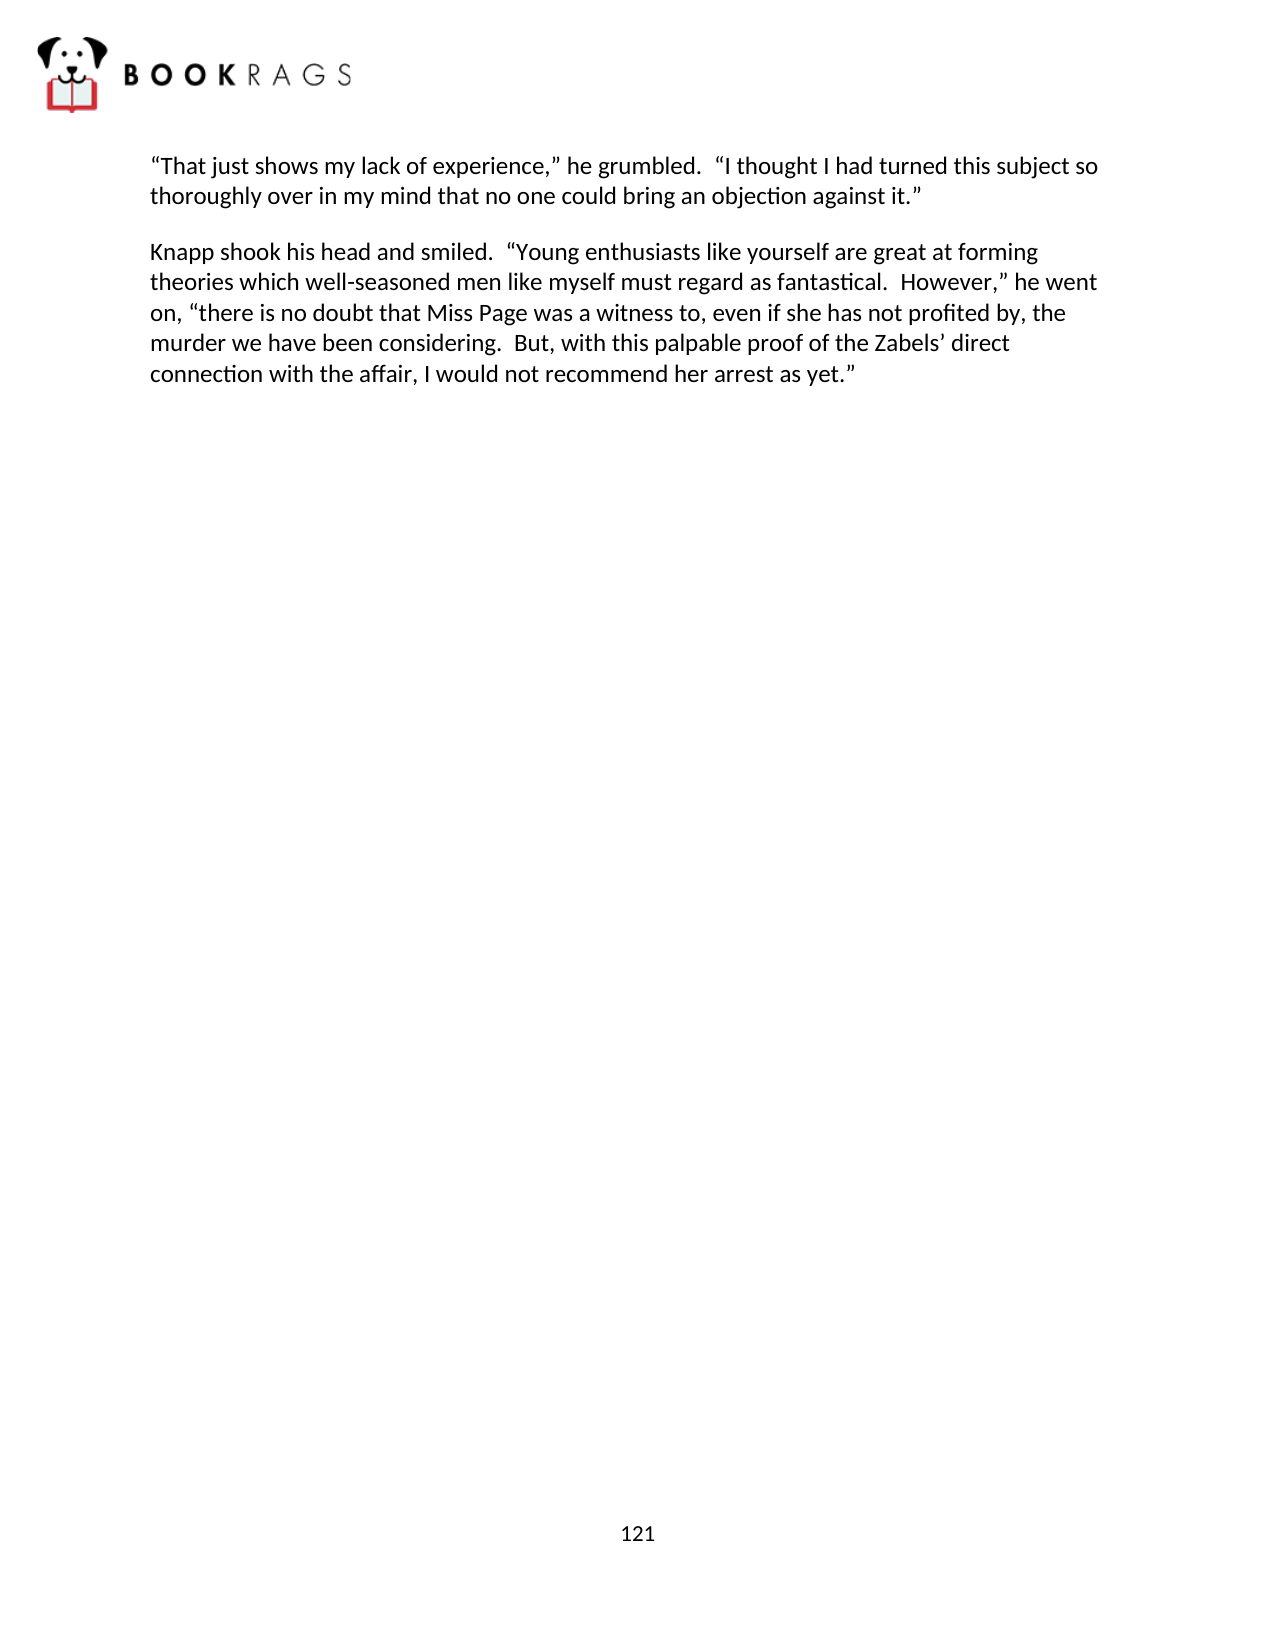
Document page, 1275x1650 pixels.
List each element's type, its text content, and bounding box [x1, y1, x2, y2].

text Knapp shook his head and smiled. “Young enthusiasts like yourself are great at forming theories which well-seasoned men like myself must regard as fantastical. However,” he went on, “there is no doubt that Miss Page was a witness to, even if she has not profited by, the murder we have been considering. But, with this palpable proof of the Zabels’ direct connection with the affair, I would not recommend her arrest as yet.” [150, 236, 1125, 389]
text “That just shows my lack of experience,” he grumbled. “I thought I had turned this subject so thoroughly over in my mind that no one could bring an objection against it.” [150, 150, 1125, 211]
picture [37, 37, 351, 113]
